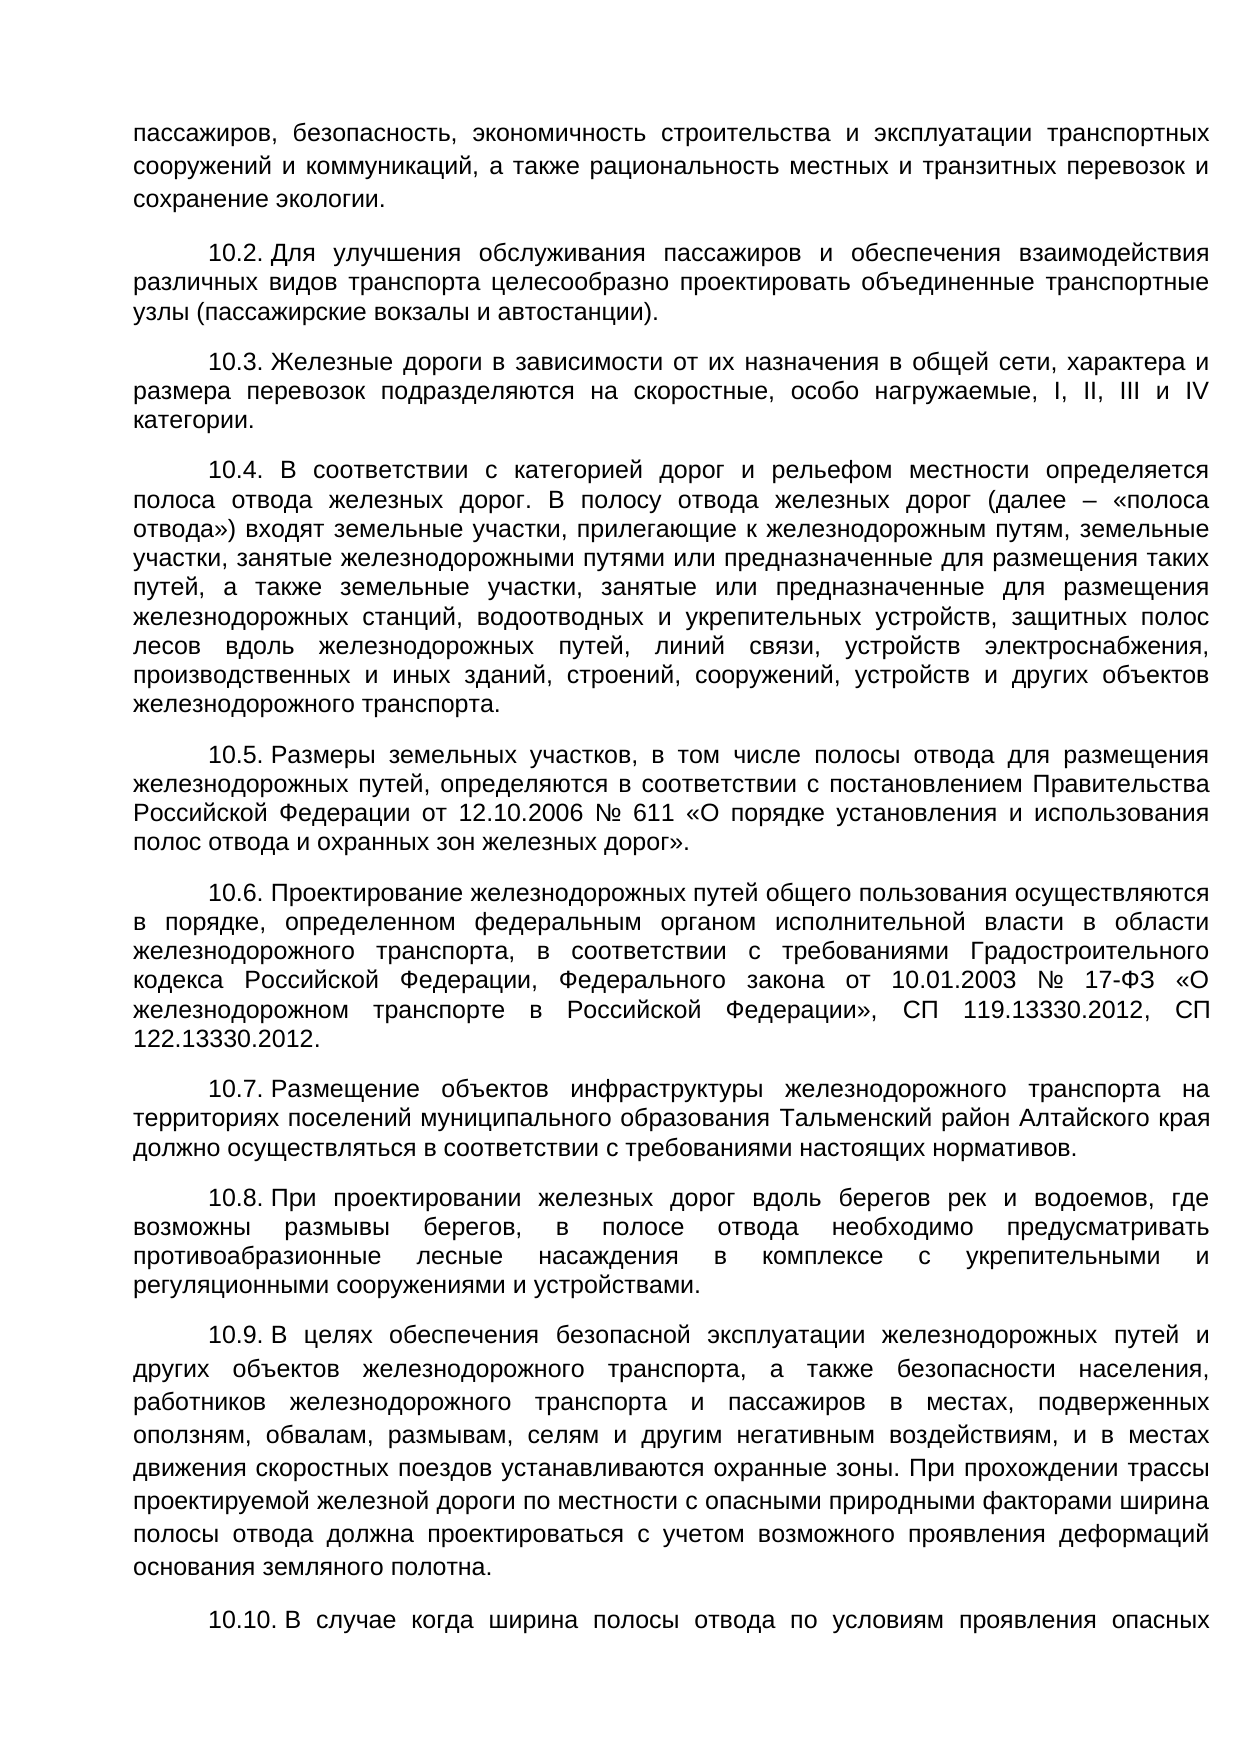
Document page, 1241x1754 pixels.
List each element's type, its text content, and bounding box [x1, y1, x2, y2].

text 10.3. Железные дороги в зависимости от их назначения в общей сети, характера и размера перевозок подразделяются на скоростные, особо нагружаемые, I, II, III и IV категории. [133, 347, 1211, 434]
text 10.6. Проектирование железнодорожных путей общего пользования осуществляются в порядке, определенном федеральным органом исполнительной власти в области железнодорожного транспорта, в соответствии с требованиями Градостроительного кодекса Российской Федерации, Федерального закона от 10.01.2003 № 17-ФЗ «О железнодорожном транспорте в Российской Федерации», СП 119.13330.2012, СП 122.13330.2012. [133, 877, 1211, 1053]
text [133, 118, 1211, 213]
text 10.5. Размеры земельных участков, в том числе полосы отвода для размещения железнодорожных путей, определяются в соответствии с постановлением Правительства Российской Федерации от 12.10.2006 № 611 «О порядке установления и использования полос отвода и охранных зон железных дорог». [133, 739, 1211, 856]
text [133, 1606, 1211, 1634]
text 10.7. Размещение объектов инфраструктуры железнодорожного транспорта на территориях поселений муниципального образования Тальменский район Алтайского края должно осуществляться в соответствии с требованиями настоящих нормативов. [133, 1074, 1211, 1161]
text 10.2. Для улучшения обслуживания пассажиров и обеспечения взаимодействия различных видов транспорта целесообразно проектировать объединенные транспортные узлы (пассажирские вокзалы и автостанции). [133, 238, 1211, 325]
text 10.8. При проектировании железных дорог вдоль берегов рек и водоемов, где возможны размывы берегов, в полосе отвода необходимо предусматривать противоабразионные лесные насаждения в комплексе с укрепительными и регуляционными сооружениями и устройствами. [133, 1183, 1211, 1299]
text 10.9. В целях обеспечения безопасной эксплуатации железнодорожных путей и других объектов железнодорожного транспорта, а также безопасности населения, работников железнодорожного транспорта и пассажиров в местах, подверженных оползням, обвалам, размывам, селям и другим негативным воздействиям, и в местах движения скоростных поездов устанавливаются охранные зоны. При прохождении трассы проектируемой железной дороги по местности с опасными природными факторами ширина полосы отвода должна проектироваться с учетом возможного проявления деформаций основания земляного полотна. [133, 1321, 1211, 1580]
text 10.4. В соответствии с категорией дорог и рельефом местности определяется полоса отвода железных дорог. В полосу отвода железных дорог (далее – «полоса отвода») входят земельные участки, прилегающие к железнодорожным путям, земельные участки, занятые железнодорожными путями или предназначенные для размещения таких путей, а также земельные участки, занятые или предназначенные для размещения железнодорожных станций, водоотводных и укрепительных устройств, защитных полос лесов вдоль железнодорожных путей, линий связи, устройств электроснабжения, производственных и иных зданий, строений, сооружений, устройств и других объектов железнодорожного транспорта. [133, 455, 1211, 718]
